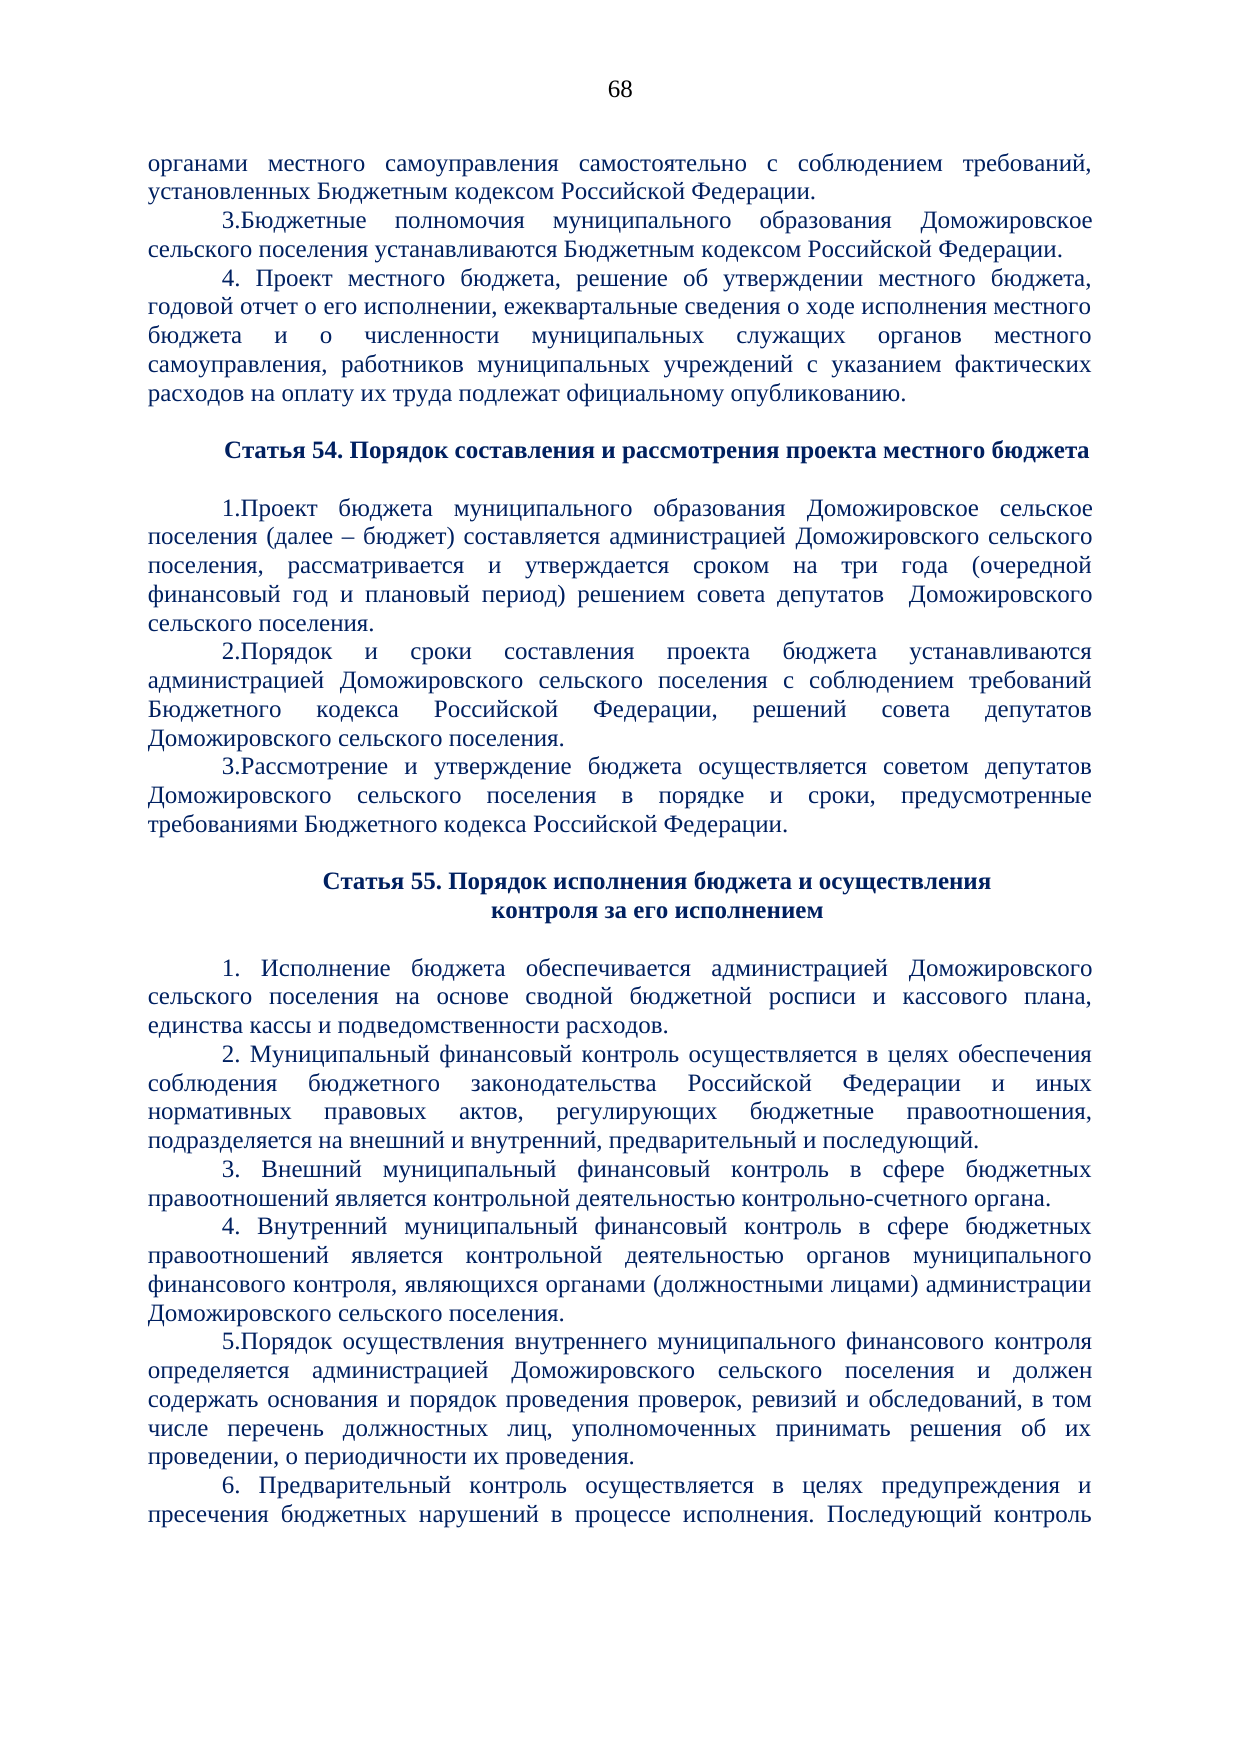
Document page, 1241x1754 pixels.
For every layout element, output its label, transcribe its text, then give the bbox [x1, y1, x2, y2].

text 2.Порядок и сроки составления проекта бюджета устанавливаются администрацией Доможировского сельского поселения с соблюдением требований Бюджетного кодекса Российской Федерации, решений совета депутатов Доможировского сельского поселения. [148, 636, 1092, 751]
text контроля за его исполнением [148, 895, 1092, 924]
text 4. Внутренний муниципальный финансовый контроль в сфере бюджетных правоотношений является контрольной деятельностью органов муниципального финансового контроля, являющихся органами (должностными лицами) администрации Доможировского сельского поселения. [148, 1211, 1092, 1326]
text 5.Порядок осуществления внутреннего муниципального финансового контроля определяется администрацией Доможировского сельского поселения и должен содержать основания и порядок проведения проверок, ревизий и обследований, в том числе перечень должностных лиц, уполномоченных принимать решения об их проведении, о периодичности их проведения. [148, 1326, 1092, 1470]
text Статья 55. Порядок исполнения бюджета и осуществления [148, 866, 1092, 895]
text 1. Исполнение бюджета обеспечивается администрацией Доможировского сельского поселения на основе сводной бюджетной росписи и кассового плана, единства кассы и подведомственности расходов. [148, 953, 1092, 1039]
text 3.Бюджетные полномочия муниципального образования Доможировское сельского поселения устанавливаются Бюджетным кодексом Российской Федерации. [148, 205, 1092, 263]
text 3. Внешний муниципальный финансовый контроль в сфере бюджетных правоотношений является контрольной деятельностью контрольно-счетного органа. [148, 1154, 1092, 1211]
text 3.Рассмотрение и утверждение бюджета осуществляется советом депутатов Доможировского сельского поселения в порядке и сроки, предусмотренные требованиями Бюджетного кодекса Российской Федерации. [148, 751, 1092, 838]
text 4. Проект местного бюджета, решение об утверждении местного бюджета, годовой отчет о его исполнении, ежеквартальные сведения о ходе исполнения местного бюджета и о численности муниципальных служащих органов местного самоуправления, работников муниципальных учреждений с указанием фактических расходов на оплату их труда подлежат официальному опубликованию. [148, 263, 1092, 406]
text 2. Муниципальный финансовый контроль осуществляется в целях обеспечения соблюдения бюджетного законодательства Российской Федерации и иных нормативных правовых актов, регулирующих бюджетные правоотношения, подразделяется на внешний и внутренний, предварительный и последующий. [148, 1039, 1092, 1154]
text Статья 54. Порядок составления и рассмотрения проекта местного бюджета [148, 435, 1092, 464]
text 1.Проект бюджета муниципального образования Доможировское сельское поселения (далее – бюджет) составляется администрацией Доможировского сельского поселения, рассматривается и утверждается сроком на три года (очередной финансовый год и плановый период) решением совета депутатов Доможировского сельского поселения. [148, 493, 1092, 636]
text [148, 148, 1092, 205]
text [148, 1470, 1092, 1528]
